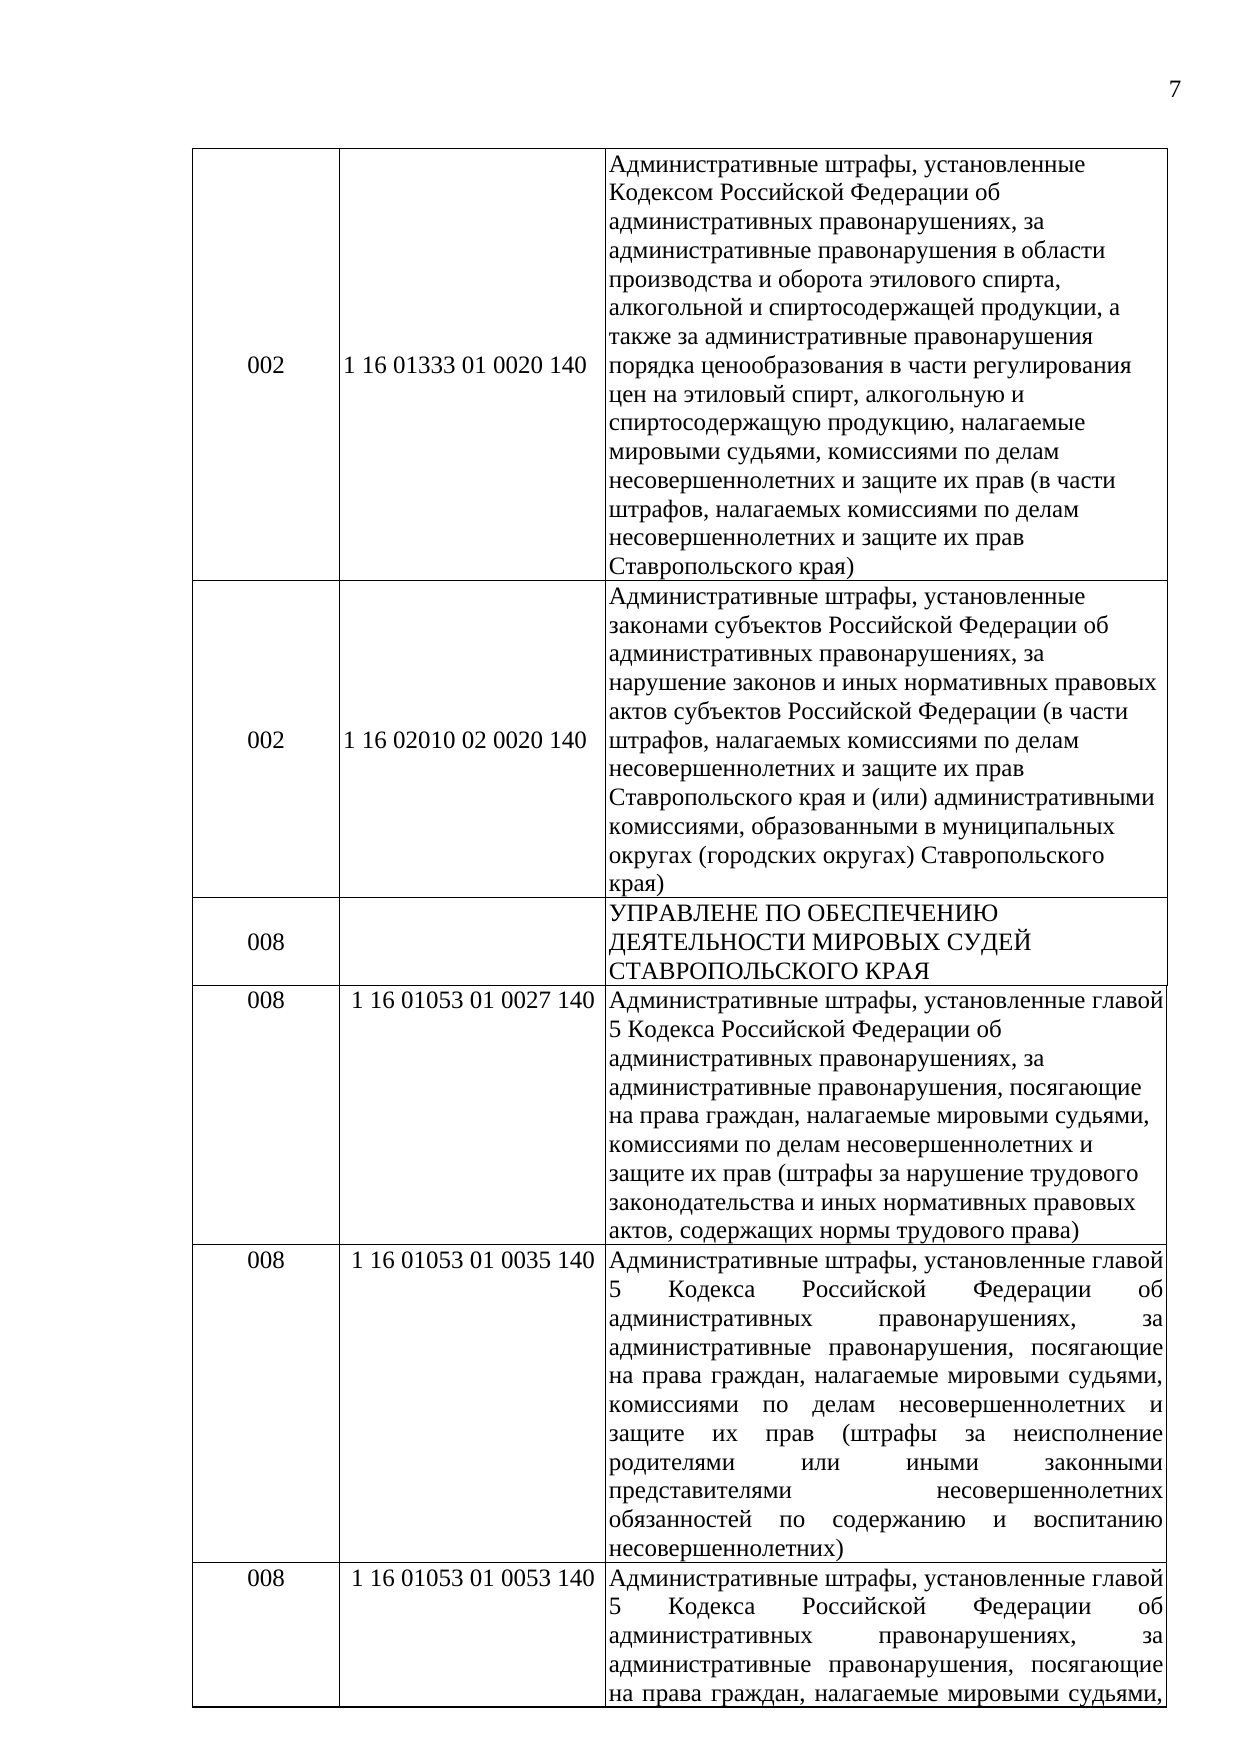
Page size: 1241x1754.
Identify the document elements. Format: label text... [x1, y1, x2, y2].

table_cell УПРАВЛЕНЕ ПО ОБЕСПЕЧЕНИЮ ДЕЯТЕЛЬНОСТИ МИРОВЫХ СУДЕЙ СТАВРОПОЛЬСКОГО КРАЯ [606, 898, 1167, 984]
table_cell 1 16 01053 01 0035 140 [340, 1245, 605, 1562]
table_cell 008 [193, 1563, 339, 1706]
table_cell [606, 1563, 1166, 1706]
table_cell 002 [193, 149, 339, 580]
table_cell Административные штрафы, установленные главой 5 Кодекса Российской Федерации об административных правонарушениях, за административные правонарушения, посягающие на права граждан, налагаемые мировыми судьями, комиссиями по делам несовершеннолетних и защите их прав (штрафы за неисполнение родителями или иными законными представителями несовершеннолетних обязанностей по содержанию и воспитанию несовершеннолетних) [606, 1245, 1166, 1562]
table_cell 1 16 01333 01 0020 140 [340, 149, 605, 580]
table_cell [340, 1563, 605, 1706]
table_cell Административные штрафы, установленные законами субъектов Российской Федерации об административных правонарушениях, за нарушение законов и иных нормативных правовых актов субъектов Российской Федерации (в части штрафов, налагаемых комиссиями по делам несовершеннолетних и защите их прав Ставропольского края и (или) административными комиссиями, образованными в муниципальных округах (городских округах) Ставропольского края) [606, 581, 1167, 897]
table_cell 1 16 02010 02 0020 140 [340, 581, 605, 897]
table_cell 002 [193, 581, 339, 897]
table_cell [340, 898, 605, 984]
table_cell Административные штрафы, установленные Кодексом Российской Федерации об административных правонарушениях, за административные правонарушения в области производства и оборота этилового спирта, алкогольной и спиртосодержащей продукции, а также за административные правонарушения порядка ценообразования в части регулирования цен на этиловый спирт, алкогольную и спиртосодержащую продукцию, налагаемые мировыми судьями, комиссиями по делам несовершеннолетних и защите их прав (в части штрафов, налагаемых комиссиями по делам несовершеннолетних и защите их прав Ставропольского края) [606, 149, 1167, 580]
table_cell Административные штрафы, установленные главой 5 Кодекса Российской Федерации об административных правонарушениях, за административные правонарушения, посягающие на права граждан, налагаемые мировыми судьями, комиссиями по делам несовершеннолетних и защите их прав (штрафы за нарушение трудового законодательства и иных нормативных правовых актов, содержащих нормы трудового права) [606, 986, 1166, 1244]
table_cell 008 [193, 1245, 339, 1562]
table_cell 1 16 01053 01 0027 140 [340, 986, 605, 1244]
table_cell 008 [193, 986, 339, 1244]
table_cell 008 [193, 898, 339, 984]
